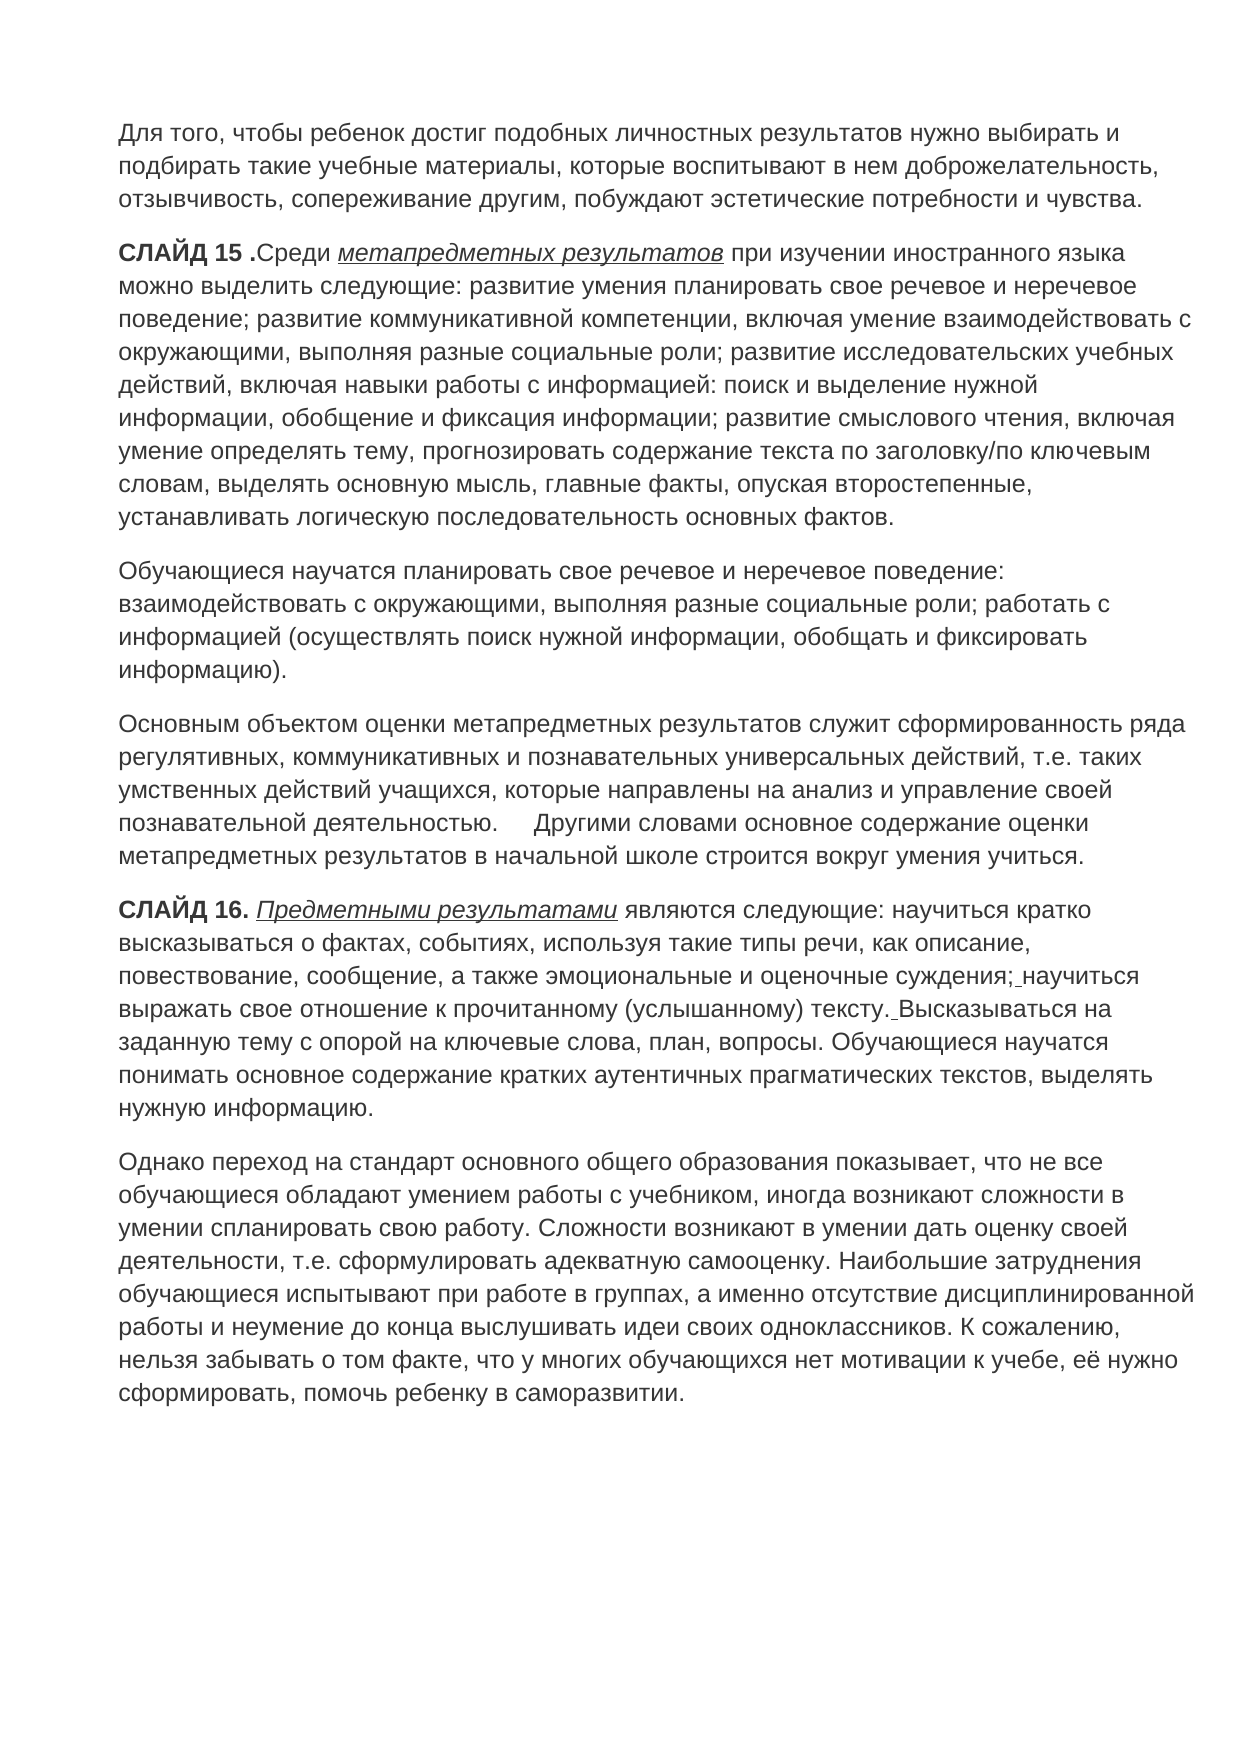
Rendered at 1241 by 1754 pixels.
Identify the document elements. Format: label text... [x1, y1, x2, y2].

text Основным объектом оценки метапредметных результатов служит сформированность ряда регулятивных, коммуникативных и познавательных универсальных действий, т.е. таких умственных действий учащихся, которые направлены на анализ и управление своей познавательной деятельностью. Другими словами основное содержание оценки метапредметных результатов в начальной школе строится вокруг умения учиться. [118, 709, 1196, 870]
text СЛАЙД 15 .Среди метапредметных результатов при изучении иностранного языка можно выделить следующие: развитие умения планировать свое речевое и неречевое поведение; развитие коммуникативной компетенции, включая умение взаимодействовать с окружающими, выполняя разные социальные роли; развитие исследовательских учебных действий, включая навыки работы с информацией: поиск и выделение нужной информации, обобщение и фиксация информации; развитие смыслового чтения, включая умение определять тему, прогнозировать содержание текста по заголовку/по ключевым словам, выделять основную мысль, главные факты, опуская второстепенные, устанавливать логическую последовательность основных фактов. [118, 238, 1196, 531]
text Однако переход на стандарт основного общего образования показывает, что не все обучающиеся обладают умением работы с учебником, иногда возникают сложности в умении спланировать свою работу. Сложности возникают в умении дать оценку своей деятельности, т.е. сформулировать адекватную самооценку. Наибольшие затруднения обучающиеся испытывают при работе в группах, а именно отсутствие дисциплинированной работы и неумение до конца выслушивать идеи своих одноклассников. К сожалению, нельзя забывать о том факте, что у многих обучающихся нет мотивации к учебе, её нужно сформировать, помочь ребенку в саморазвитии. [118, 1147, 1196, 1407]
text Для того, чтобы ребенок достиг подобных личностных результатов нужно выбирать и подбирать такие учебные материалы, которые воспитывают в нем доброжелательность, отзывчивость, сопереживание другим, побуждают эстетические потребности и чувства. [118, 118, 1196, 213]
text Обучающиеся научатся планировать свое речевое и неречевое поведение: взаимодействовать с окружающими, выполняя разные социальные роли; работать с информацией (осуществлять поиск нужной информации, обобщать и фиксировать информацию). [118, 556, 1196, 684]
text СЛАЙД 16. Предметными результатами являются следующие: научиться кратко высказываться о фактах, событиях, используя такие типы речи, как описание, повествование, сообщение, а также эмоциональные и оценочные суждения; научиться выражать свое отношение к прочитанному (услышанному) тексту. Высказываться на заданную тему с опорой на ключевые слова, план, вопросы. Обучающиеся научатся понимать основное содержание кратких аутентичных прагматических текстов, выделять нужную информацию. [118, 895, 1196, 1122]
